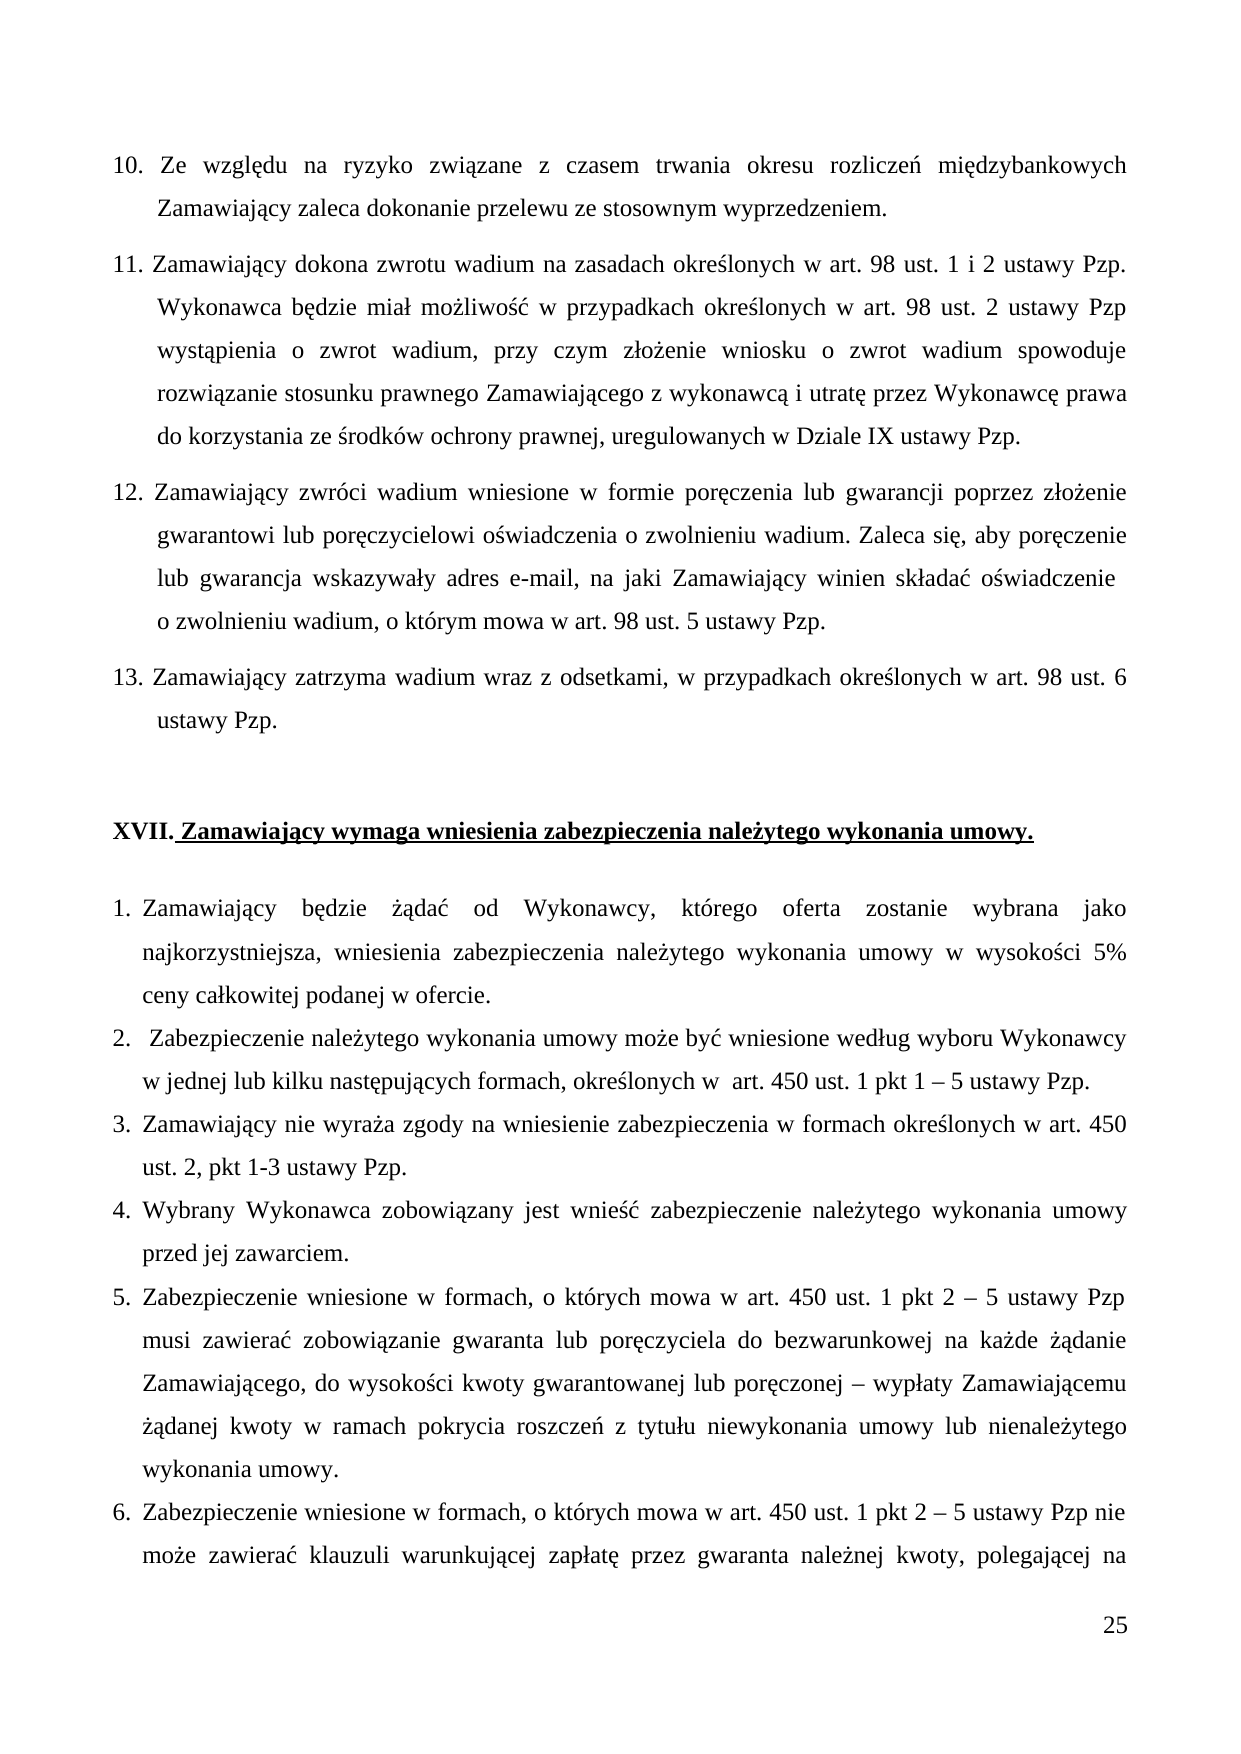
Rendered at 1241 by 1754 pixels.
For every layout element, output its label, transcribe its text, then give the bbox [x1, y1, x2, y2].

list Zabezpieczenie należytego wykonania umowy może być wniesione według wyboru Wykonawcy w jednej lub kilku następujących formach, określonych w art. 450 ust. 1 pkt 1 – 5 ustawy Pzp. [112, 1023, 1128, 1095]
text 10. Ze względu na ryzyko związane z czasem trwania okresu rozliczeń międzybankowych Zamawiający zaleca dokonanie przelewu ze stosownym wyprzedzeniem. [112, 150, 1128, 222]
text 13. Zamawiający zatrzyma wadium wraz z odsetkami, w przypadkach określonych w art. 98 ust. 6 ustawy Pzp. [112, 662, 1128, 734]
text XVII. Zamawiający wymaga wniesienia zabezpieczenia należytego wykonania umowy. [112, 816, 1128, 845]
text 11. Zamawiający dokona zwrotu wadium na zasadach określonych w art. 98 ust. 1 i 2 ustawy Pzp. Wykonawca będzie miał możliwość w przypadkach określonych w art. 98 ust. 2 ustawy Pzp wystąpienia o zwrot wadium, przy czym złożenie wniosku o zwrot wadium spowoduje rozwiązanie stosunku prawnego Zamawiającego z wykonawcą i utratę przez Wykonawcę prawa do korzystania ze środków ochrony prawnej, uregulowanych w Dziale IX ustawy Pzp. [112, 249, 1128, 450]
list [112, 1497, 1128, 1569]
text 12. Zamawiający zwróci wadium wniesione w formie poręczenia lub gwarancji poprzez złożenie gwarantowi lub poręczycielowi oświadczenia o zwolnieniu wadium. Zaleca się, aby poręczenie lub gwarancja wskazywały adres e-mail, na jaki Zamawiający winien składać oświadczenie o zwolnieniu wadium, o którym mowa w art. 98 ust. 5 ustawy Pzp. [112, 477, 1128, 635]
list Zamawiający będzie żądać od Wykonawcy, którego oferta zostanie wybrana jako najkorzystniejsza, wniesienia zabezpieczenia należytego wykonania umowy w wysokości 5% ceny całkowitej podanej w ofercie. [112, 893, 1128, 1008]
list Wybrany Wykonawca zobowiązany jest wnieść zabezpieczenie należytego wykonania umowy przed jej zawarciem. [112, 1195, 1128, 1267]
list Zamawiający nie wyraża zgody na wniesienie zabezpieczenia w formach określonych w art. 450 ust. 2, pkt 1-3 ustawy Pzp. [112, 1109, 1128, 1181]
list Zabezpieczenie wniesione w formach, o których mowa w art. 450 ust. 1 pkt 2 – 5 ustawy Pzp musi zawierać zobowiązanie gwaranta lub poręczyciela do bezwarunkowej na każde żądanie Zamawiającego, do wysokości kwoty gwarantowanej lub poręczonej – wypłaty Zamawiającemu żądanej kwoty w ramach pokrycia roszczeń z tytułu niewykonania umowy lub nienależytego wykonania umowy. [112, 1282, 1128, 1483]
